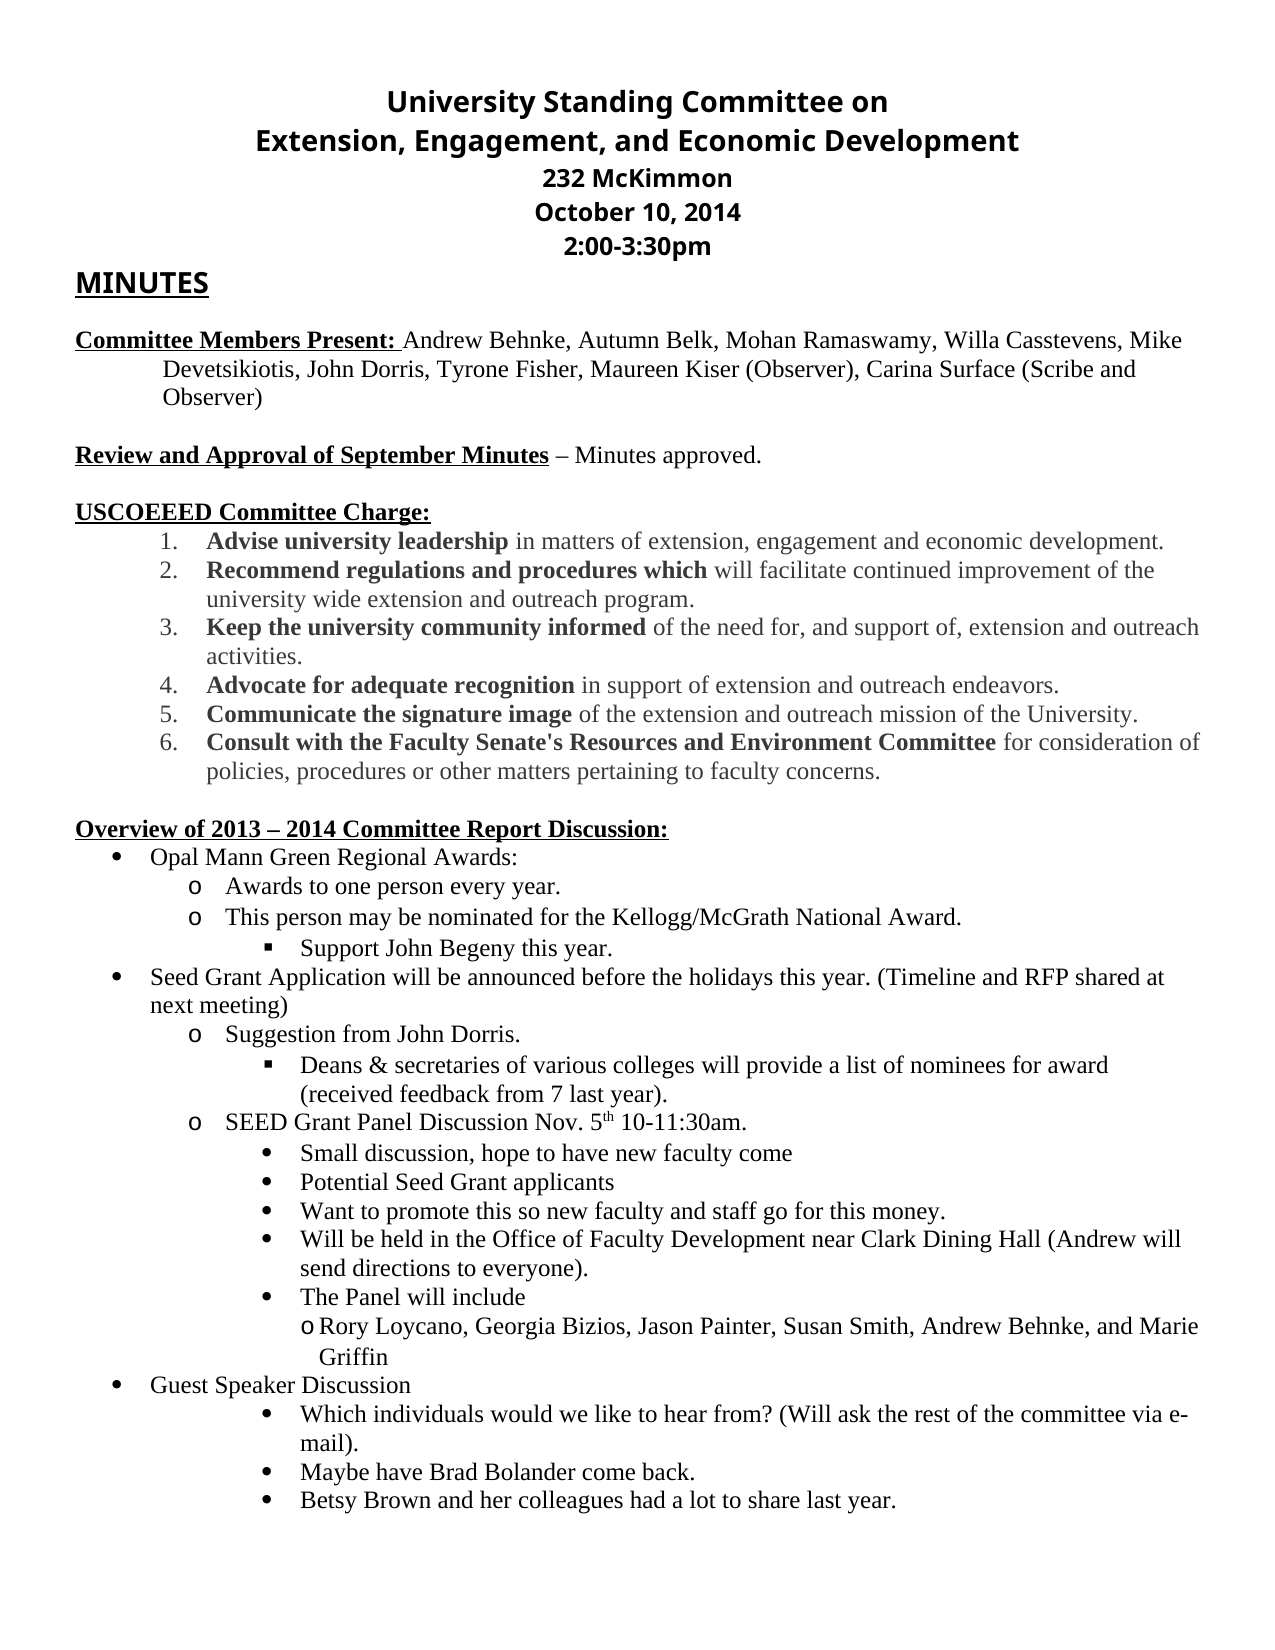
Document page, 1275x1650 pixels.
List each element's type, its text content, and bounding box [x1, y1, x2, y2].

list Which individuals would we like to hear from? (Will ask the rest of the committee via e-mail). [262, 1399, 1200, 1457]
list Want to promote this so new faculty and staff go for this money. [262, 1196, 1200, 1224]
list Deans & secretaries of various colleges will provide a list of nominees for award (received feedback from 7 last year). [262, 1050, 1200, 1107]
list Opal Mann Green Regional Awards: [112, 842, 1200, 871]
list Awards to one person every year. [187, 871, 1200, 902]
list Rory Loycano, Georgia Bizios, Jason Painter, Susan Smith, Andrew Behnke, and Marie Griffin [300, 1311, 1200, 1370]
list Seed Grant Application will be announced before the holidays this year. (Timeline and RFP shared at next meeting) [112, 962, 1200, 1019]
list Keep the university community informed of the need for, and support of, extension and outreach activities. [159, 612, 1200, 670]
title University Standing Committee on [75, 81, 1200, 121]
subtitle 232 McKimmon [75, 160, 1200, 194]
list Maybe have Brad Bolander come back. [262, 1457, 1200, 1485]
text Committee Members Present: Andrew Behnke, Autumn Belk, Mohan Ramaswamy, Willa Casstevens, Mike Devetsikiotis, John Dorris, Tyrone Fisher, Maureen Kiser (Observer), Carina Surface (Scribe and Observer) [75, 325, 1200, 411]
list Suggestion from John Dorris. [187, 1019, 1200, 1050]
text October 10, 2014 [75, 194, 1200, 228]
text USCOEEED Committee Charge: [75, 497, 1200, 526]
list Guest Speaker Discussion [112, 1370, 1200, 1399]
list Recommend regulations and procedures which will facilitate continued improvement of the university wide extension and outreach program. [159, 555, 1200, 612]
list Advocate for adequate recognition in support of extension and outreach endeavors. [159, 670, 1200, 699]
list Support John Begeny this year. [262, 933, 1200, 962]
list SEED Grant Panel Discussion Nov. 5th 10-11:30am. [187, 1107, 1200, 1138]
list Small discussion, hope to have new faculty come [262, 1138, 1200, 1167]
list Consult with the Faculty Senate's Resources and Environment Committee for consideration of policies, procedures or other matters pertaining to faculty concerns. [159, 727, 1200, 785]
text Extension, Engagement, and Economic Development [75, 121, 1200, 160]
list Advise university leadership in matters of extension, engagement and economic development. [159, 526, 1200, 555]
list The Panel will include [262, 1282, 1200, 1311]
subtitle Overview of 2013 – 2014 Committee Report Discussion: [75, 814, 1200, 842]
list This person may be nominated for the Kellogg/McGrath National Award. [187, 902, 1200, 933]
list Communicate the signature image of the extension and outreach mission of the University. [159, 699, 1200, 727]
list Will be held in the Office of Faculty Development near Clark Dining Hall (Andrew will send directions to everyone). [262, 1224, 1200, 1282]
list Potential Seed Grant applicants [262, 1167, 1200, 1196]
list Betsy Brown and her colleagues had a lot to share last year. [262, 1485, 1200, 1514]
text Review and Approval of September Minutes – Minutes approved. [75, 440, 1200, 469]
subtitle MINUTES [75, 262, 1200, 302]
text 2:00-3:30pm [75, 228, 1200, 262]
